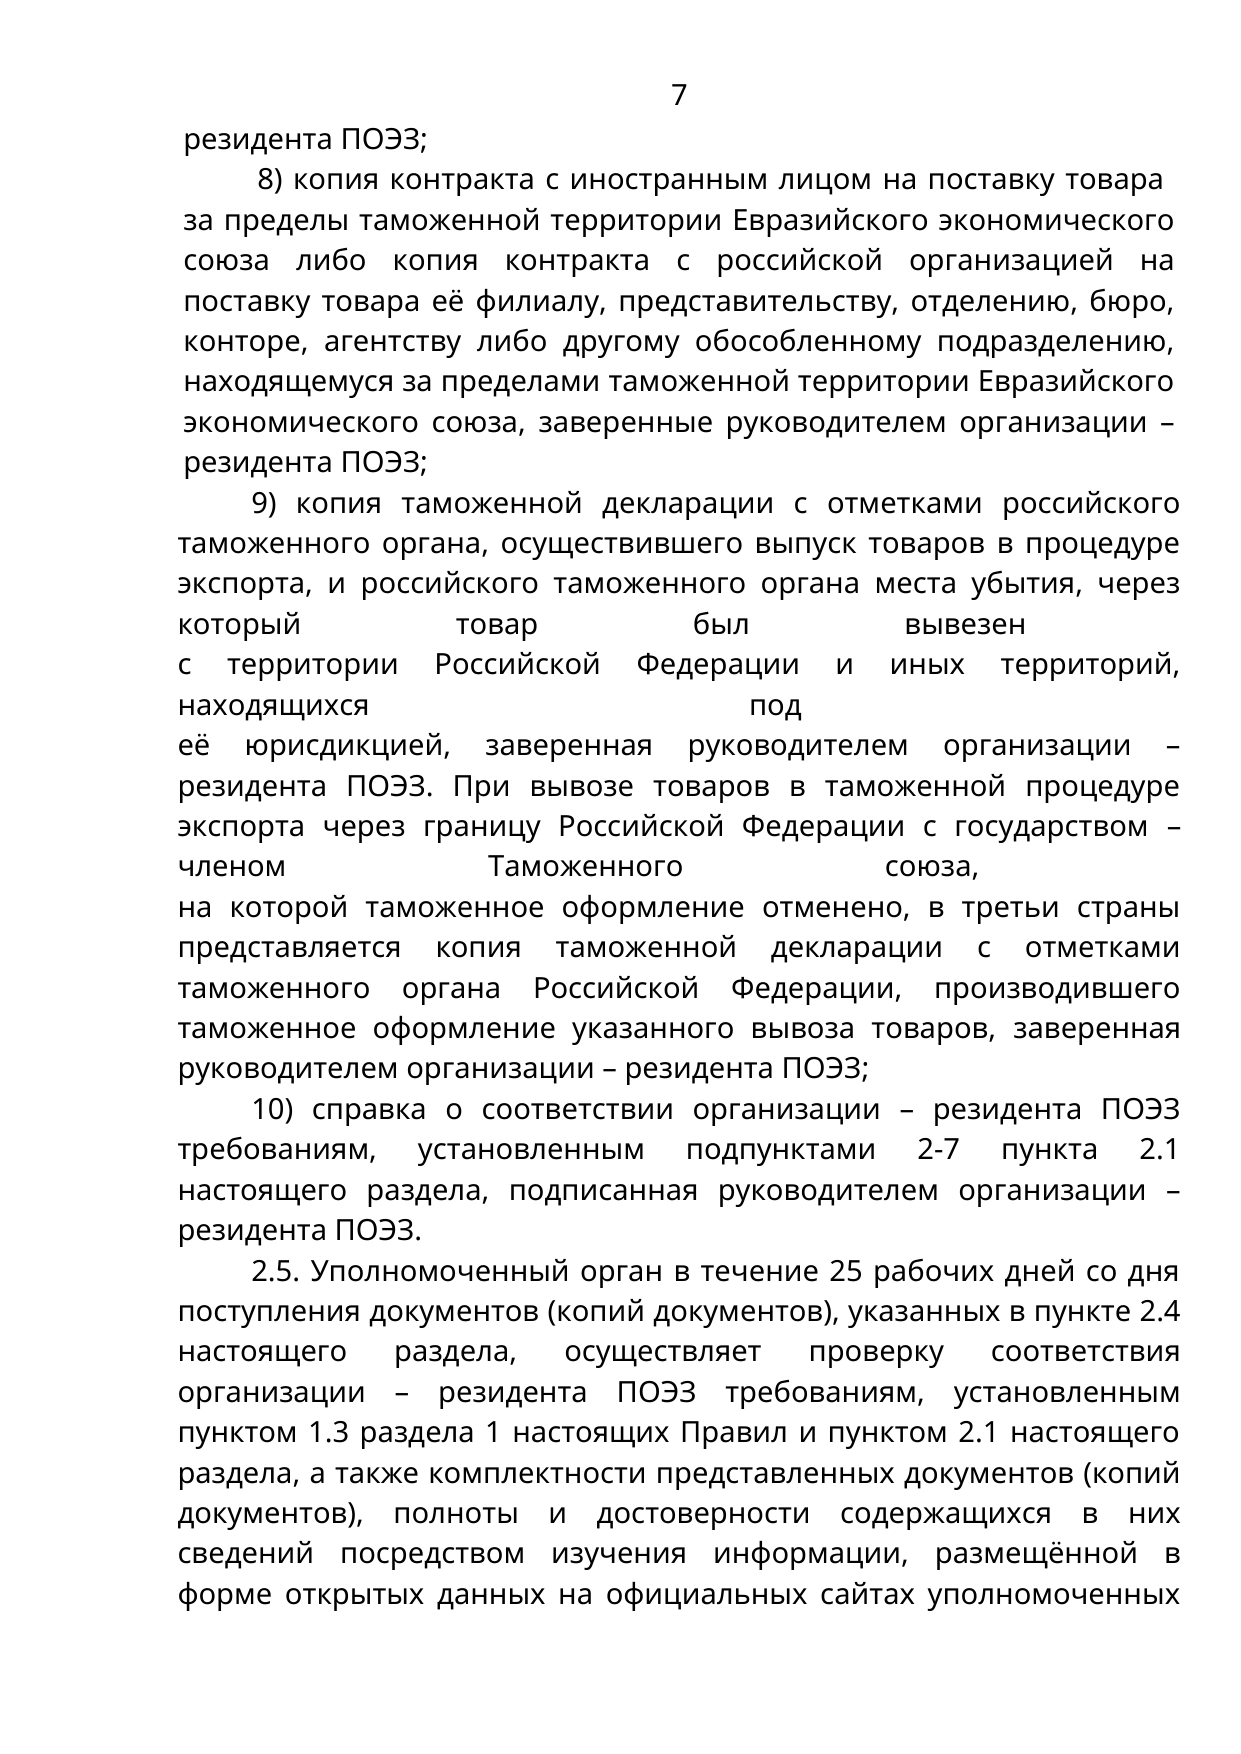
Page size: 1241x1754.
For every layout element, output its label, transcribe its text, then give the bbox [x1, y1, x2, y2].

text 8) копия контракта с иностранным лицом на поставку товара за пределы таможенной территории Евразийского экономического союза либо копия контракта с российской организацией на поставку товара её филиалу, представительству, отделению, бюро, конторе, агентству либо другому обособленному подразделению, находящемуся за пределами таможенной территории Евразийского экономического союза, заверенные руководителем организации – резидента ПОЭЗ; [183, 158, 1175, 481]
text 10) справка о соответствии организации – резидента ПОЭЗ требованиям, установленным подпунктами 2-7 пункта 2.1 настоящего раздела, подписанная руководителем организации – резидента ПОЭЗ. [177, 1088, 1181, 1249]
text 9) копия таможенной декларации с отметками российского таможенного органа, осуществившего выпуск товаров в процедуре экспорта, и российского таможенного органа места убытия, через который товар был вывезен с территории Российской Федерации и иных территорий, находящихся под её юрисдикцией, заверенная руководителем организации – резидента ПОЭЗ. При вывозе товаров в таможенной процедуре экспорта через границу Российской Федерации с государством – членом Таможенного союза, на которой таможенное оформление отменено, в третьи страны представляется копия таможенной декларации с отметками таможенного органа Российской Федерации, производившего таможенное оформление указанного вывоза товаров, заверенная руководителем организации – резидента ПОЭЗ; [177, 482, 1181, 1087]
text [177, 1250, 1181, 1613]
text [183, 118, 1175, 158]
